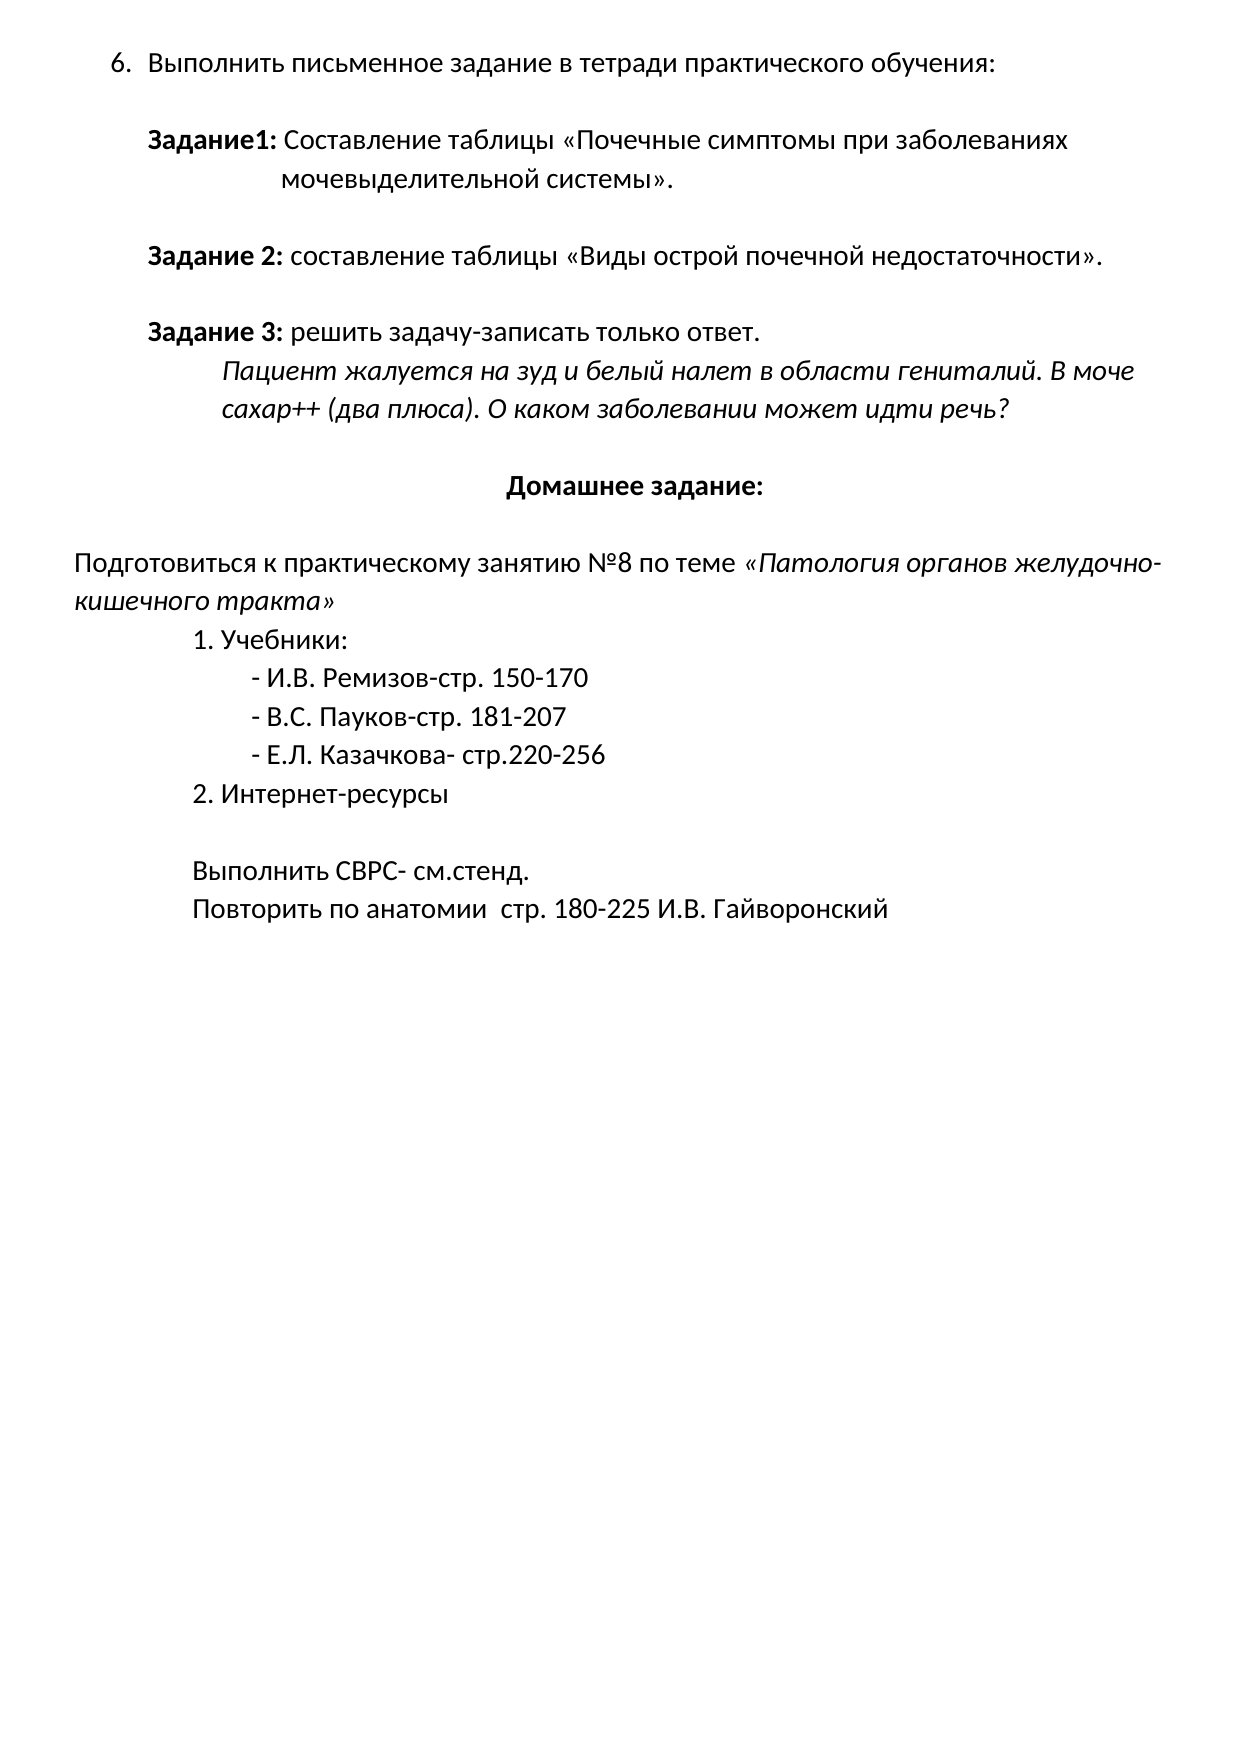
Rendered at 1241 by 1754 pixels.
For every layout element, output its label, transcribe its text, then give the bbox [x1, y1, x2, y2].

list Повторить по анатомии стр. 180-225 И.В. Гайворонский [192, 890, 1196, 926]
list Задание 2: составление таблицы «Виды острой почечной недостаточности». [148, 237, 1196, 272]
list - Е.Л. Казачкова- стр.220-256 [251, 736, 1196, 772]
list 1. Учебники: [192, 621, 1196, 657]
list - И.В. Ремизов-стр. 150-170 [251, 659, 1196, 695]
list Домашнее задание: [74, 467, 1196, 503]
list Выполнить СВРС- см.стенд. [192, 852, 1196, 887]
list Подготовиться к практическому занятию №8 по теме «Патология органов желудочно-кишечного тракта» [74, 544, 1196, 618]
list Выполнить письменное задание в тетради практического обучения: [110, 44, 1196, 80]
list Пациент жалуется на зуд и белый налет в области гениталий. В моче сахар++ (два плюса). О каком заболевании может идти речь? [222, 352, 1196, 426]
list Задание1: Составление таблицы «Почечные симптомы при заболеваниях мочевыделительной системы». [148, 121, 1196, 195]
list 2. Интернет-ресурсы [192, 775, 1196, 810]
list - В.С. Пауков-стр. 181-207 [251, 698, 1196, 733]
list Задание 3: решить задачу-записать только ответ. [148, 313, 1196, 349]
